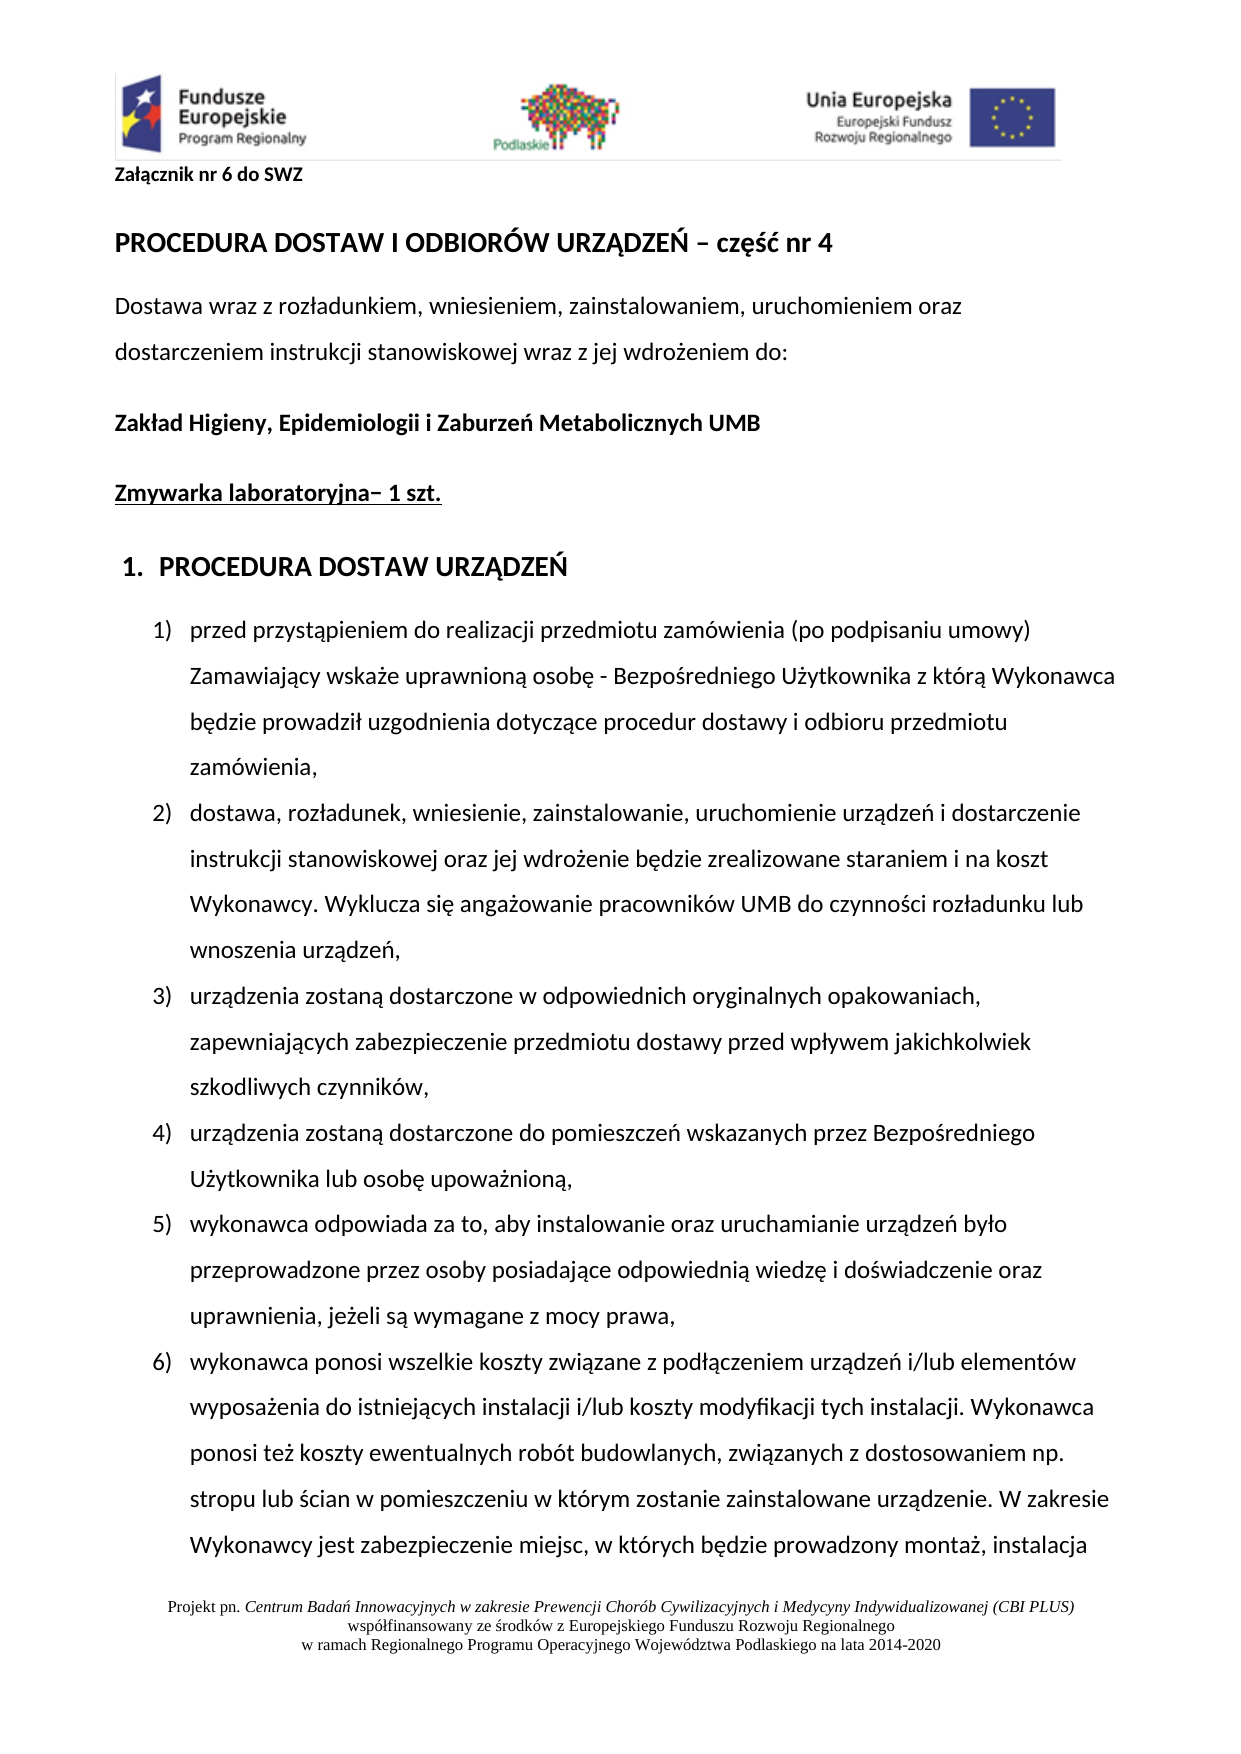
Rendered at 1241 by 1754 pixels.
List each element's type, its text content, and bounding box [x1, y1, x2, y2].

list wykonawca odpowiada za to, aby instalowanie oraz uruchamianie urządzeń było przeprowadzone przez osoby posiadające odpowiednią wiedzę i doświadczenie oraz uprawnienia, jeżeli są wymagane z mocy prawa, [152, 1209, 1128, 1331]
list urządzenia zostaną dostarczone w odpowiednich oryginalnych opakowaniach, zapewniających zabezpieczenie przedmiotu dostawy przed wpływem jakichkolwiek szkodliwych czynników, [152, 980, 1128, 1102]
text Załącznik nr 6 do SWZ [114, 161, 1093, 187]
text Zmywarka laboratoryjna− 1 szt. [114, 477, 1091, 508]
subtitle PROCEDURA DOSTAW I ODBIORÓW URZĄDZEŃ – część nr 4 [114, 224, 1128, 260]
text Zakład Higieny, Epidemiologii i Zaburzeń Metabolicznych UMB [114, 407, 1091, 437]
text Dostawa wraz z rozładunkiem, wniesieniem, zainstalowaniem, uruchomieniem oraz dostarczeniem instrukcji stanowiskowej wraz z jej wdrożeniem do: [114, 290, 1081, 367]
list przed przystąpieniem do realizacji przedmiotu zamówienia (po podpisaniu umowy) Zamawiający wskaże uprawnioną osobę - Bezpośredniego Użytkownika z którą Wykonawca będzie prowadził uzgodnienia dotyczące procedur dostawy i odbioru przedmiotu zamówienia, [152, 614, 1128, 782]
subtitle PROCEDURA DOSTAW URZĄDZEŃ [121, 548, 1091, 584]
list dostawa, rozładunek, wniesienie, zainstalowanie, uruchomienie urządzeń i dostarczenie instrukcji stanowiskowej oraz jej wdrożenie będzie zrealizowane staraniem i na koszt Wykonawcy. Wyklucza się angażowanie pracowników UMB do czynności rozładunku lub wnoszenia urządzeń, [152, 797, 1128, 965]
picture [114, 73, 1062, 162]
list urządzenia zostaną dostarczone do pomieszczeń wskazanych przez Bezpośredniego Użytkownika lub osobę upoważnioną, [152, 1117, 1128, 1193]
